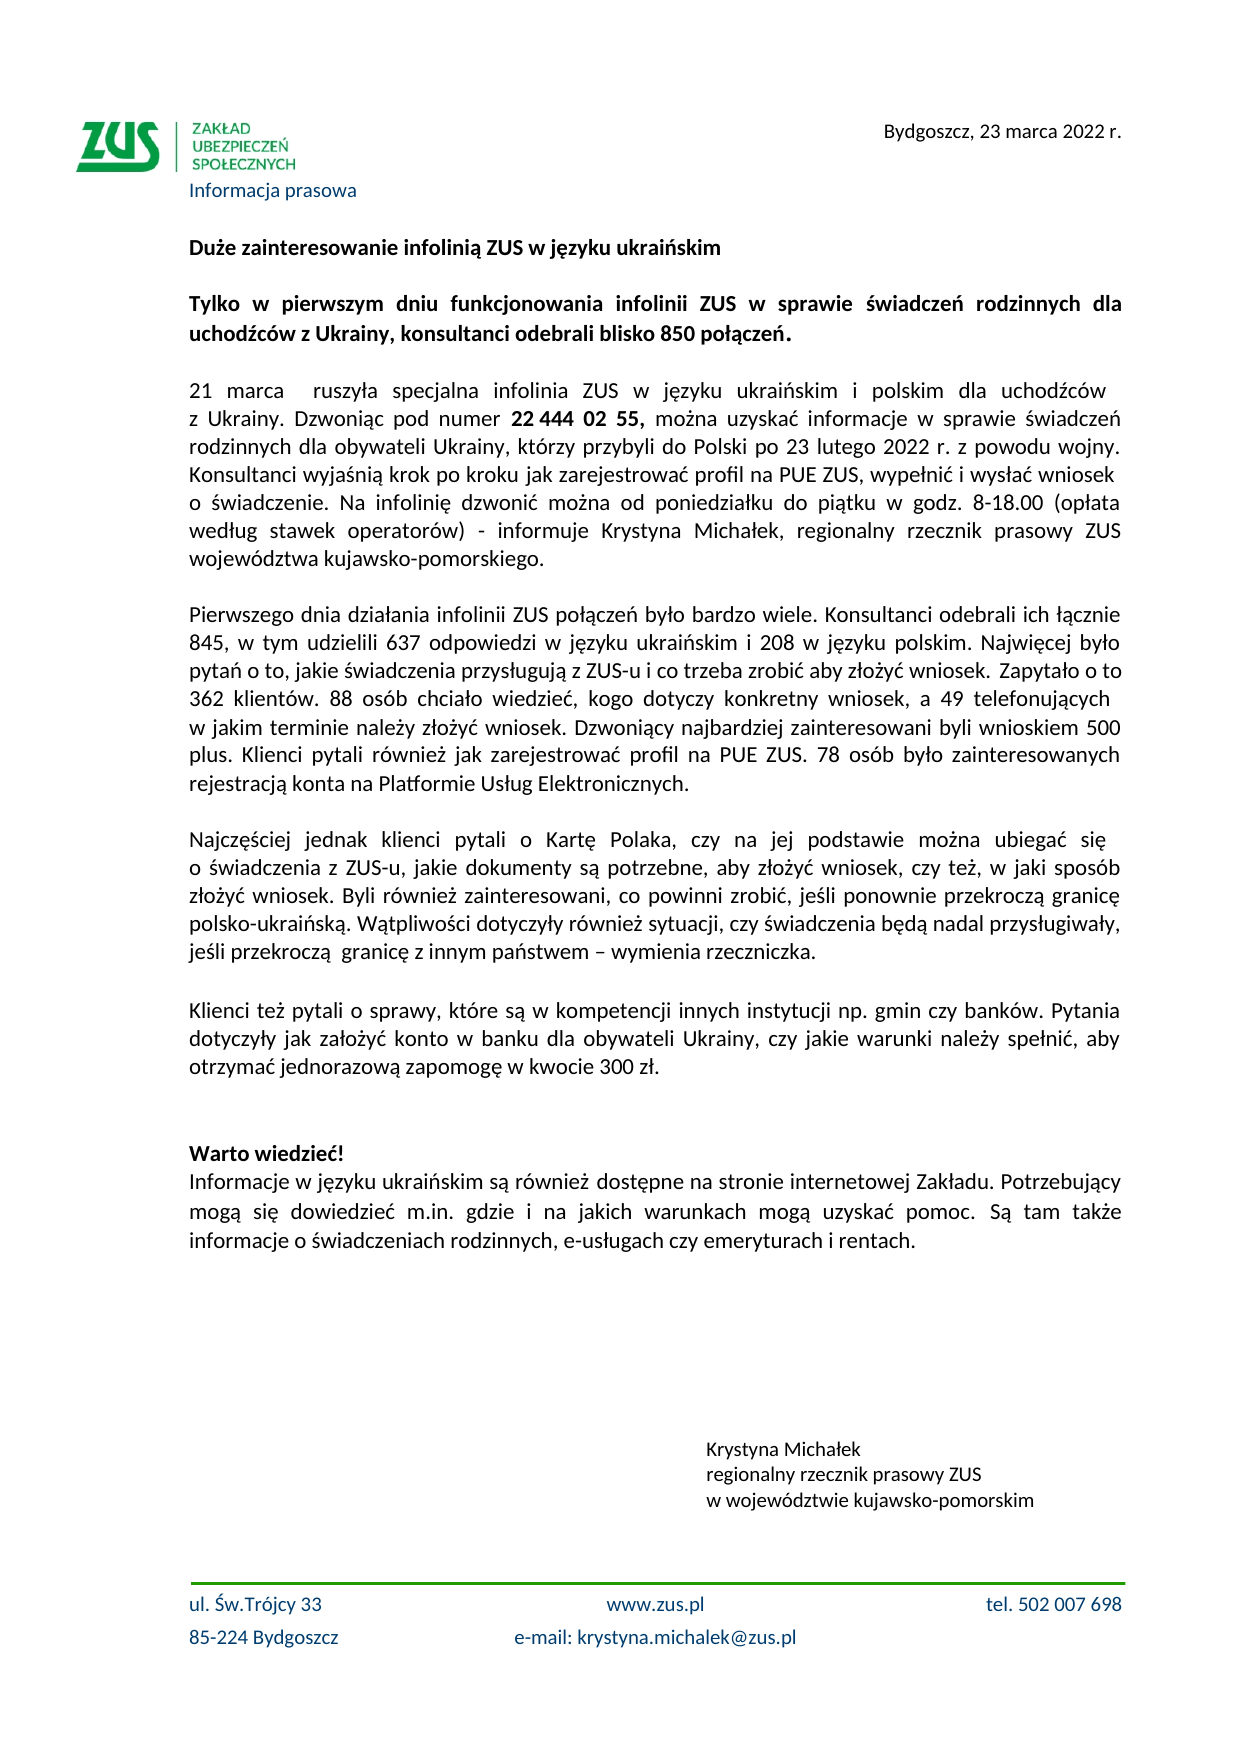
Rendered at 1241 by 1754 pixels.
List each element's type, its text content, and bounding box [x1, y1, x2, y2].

text Klienci też pytali o sprawy, które są w kompetencji innych instytucji np. gmin czy banków. Pytania dotyczyły jak założyć konto w banku dla obywateli Ukrainy, czy jakie warunki należy spełnić, aby otrzymać jednorazową zapomogę w kwocie 300 zł. [189, 996, 1122, 1080]
text Duże zainteresowanie infolinią ZUS w języku ukraińskim [189, 233, 1122, 261]
picture [74, 119, 297, 173]
text Najczęściej jednak klienci pytali o Kartę Polaka, czy na jej podstawie można ubiegać się o świadczenia z ZUS-u, jakie dokumenty są potrzebne, aby złożyć wniosek, czy też, w jaki sposób złożyć wniosek. Byli również zainteresowani, co powinni zrobić, jeśli ponownie przekroczą granicę polsko-ukraińską. Wątpliwości dotyczyły również sytuacji, czy świadczenia będą nadal przysługiwały, jeśli przekroczą granicę z innym państwem – wymienia rzeczniczka. [189, 825, 1122, 965]
text Pierwszego dnia działania infolinii ZUS połączeń było bardzo wiele. Konsultanci odebrali ich łącznie 845, w tym udzielili 637 odpowiedzi w języku ukraińskim i 208 w języku polskim. Najwięcej było pytań o to, jakie świadczenia przysługują z ZUS-u i co trzeba zrobić aby złożyć wniosek. Zapytało o to 362 klientów. 88 osób chciało wiedzieć, kogo dotyczy konkretny wniosek, a 49 telefonujących w jakim terminie należy złożyć wniosek. Dzwoniący najbardziej zainteresowani byli wnioskiem 500 plus. Klienci pytali również jak zarejestrować profil na PUE ZUS. 78 osób było zainteresowanych rejestracją konta na Platformie Usług Elektronicznych. [189, 601, 1122, 797]
text regionalny rzecznik prasowy ZUS [632, 1461, 1122, 1487]
text Informacja prasowa [189, 177, 1122, 202]
text Informacje w języku ukraińskim są również dostępne na stronie internetowej Zakładu. Potrzebujący mogą się dowiedzieć m.in. gdzie i na jakich warunkach mogą uzyskać pomoc. Są tam także informacje o świadczeniach rodzinnych, e-usługach czy emeryturach i rentach. [189, 1167, 1122, 1254]
text w województwie kujawsko-pomorskim [632, 1487, 1122, 1512]
text 21 marca ruszyła specjalna infolinia ZUS w języku ukraińskim i polskim dla uchodźców z Ukrainy. Dzwoniąc pod numer 22 444 02 55, można uzyskać informacje w sprawie świadczeń rodzinnych dla obywateli Ukrainy, którzy przybyli do Polski po 23 lutego 2022 r. z powodu wojny. Konsultanci wyjaśnią krok po kroku jak zarejestrować profil na PUE ZUS, wypełnić i wysłać wniosek o świadczenie. Na infolinię dzwonić można od poniedziałku do piątku w godz. 8-18.00 (opłata według stawek operatorów) - informuje Krystyna Michałek, regionalny rzecznik prasowy ZUS województwa kujawsko-pomorskiego. [189, 376, 1122, 572]
text Krystyna Michałek [706, 1436, 1122, 1461]
text Warto wiedzieć! [189, 1139, 1122, 1167]
text Tylko w pierwszym dniu funkcjonowania infolinii ZUS w sprawie świadczeń rodzinnych dla uchodźców z Ukrainy, konsultanci odebrali blisko 850 połączeń. [189, 289, 1122, 348]
text Bydgoszcz, 23 marca 2022 r. [189, 118, 1122, 143]
